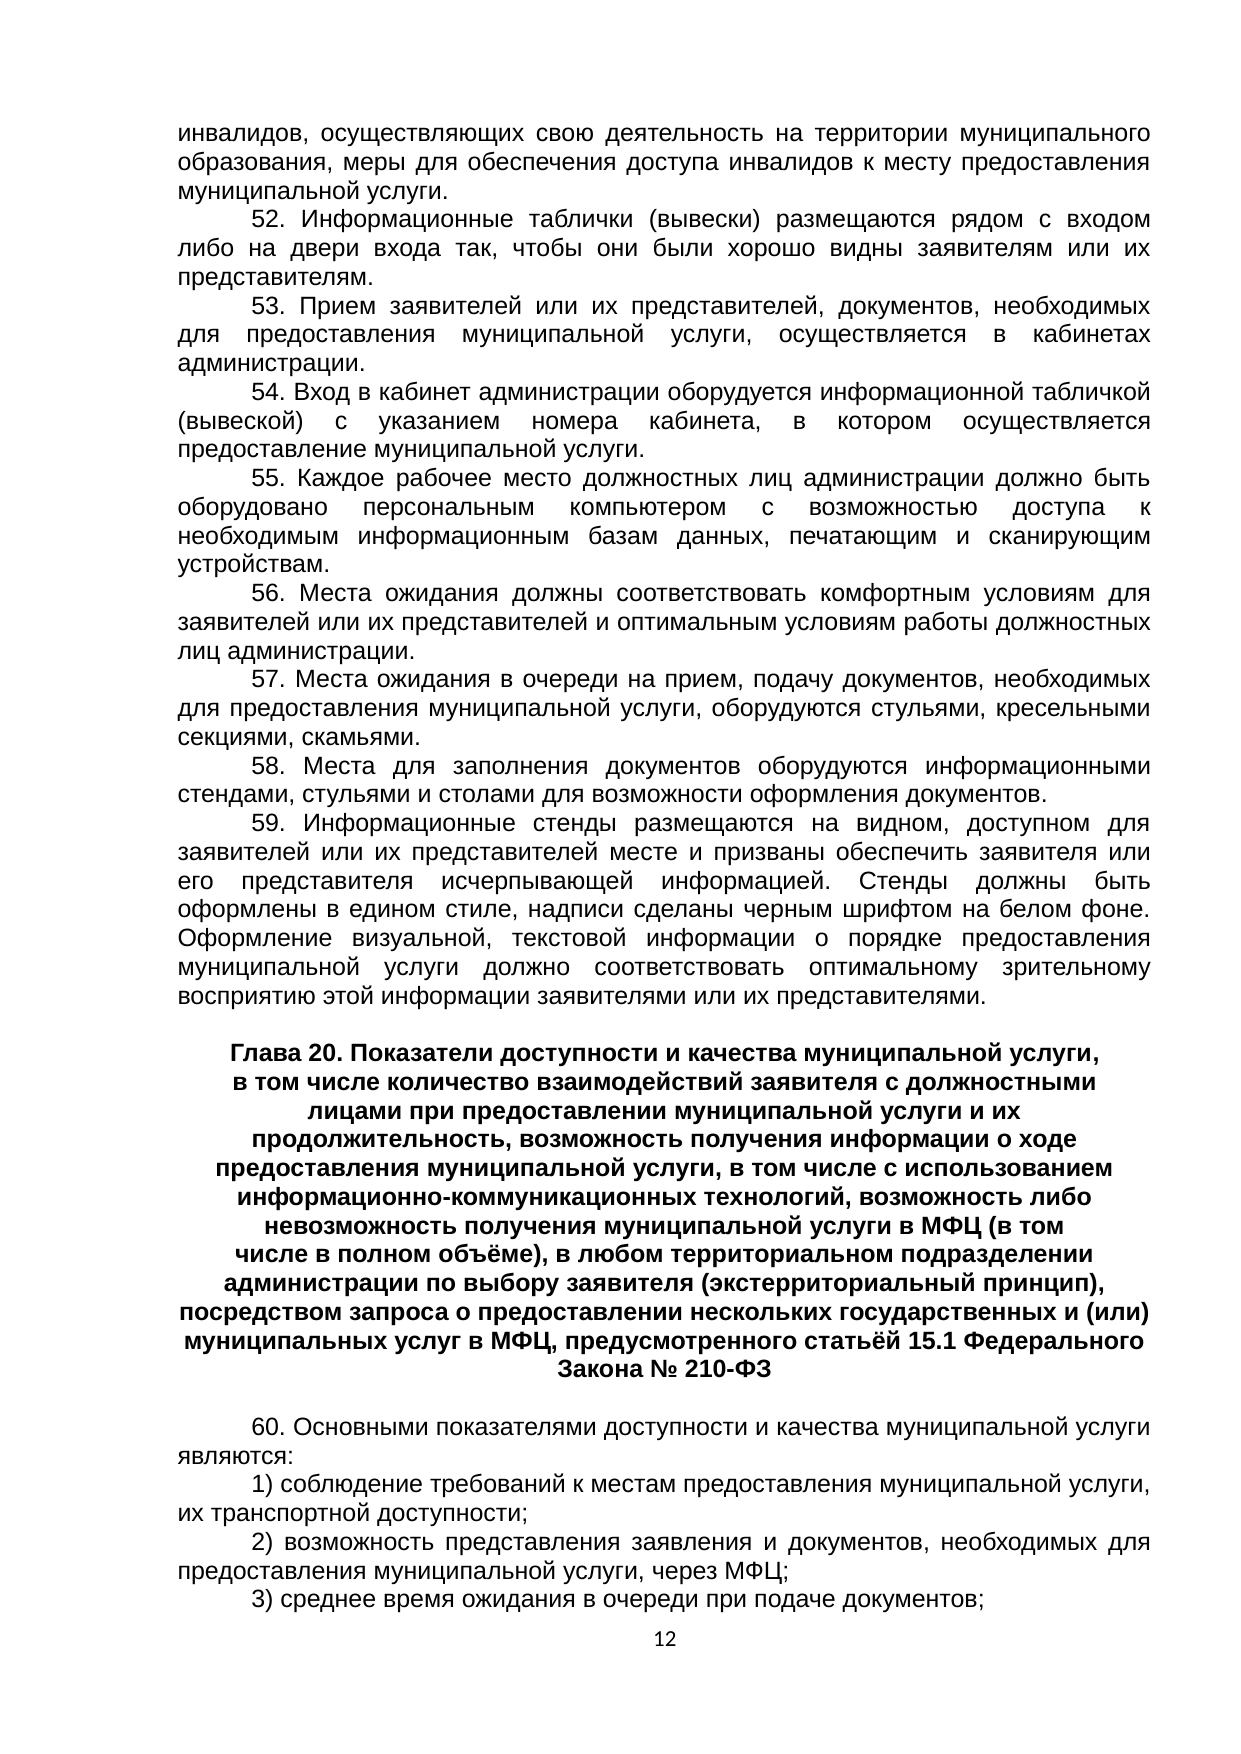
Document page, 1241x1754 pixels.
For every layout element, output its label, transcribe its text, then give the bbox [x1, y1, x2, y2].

text 2) возможность представления заявления и документов, необходимых для предоставления муниципальной услуги, через МФЦ; [177, 1527, 1152, 1584]
text числе в полном объёме), в любом территориальном подразделении администрации по выбору заявителя (экстерриториальный принцип), посредством запроса о предоставлении нескольких государственных и (или) муниципальных услуг в МФЦ, предусмотренного статьёй 15.1 Федерального Закона № 210-ФЗ [177, 1239, 1152, 1383]
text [177, 118, 1152, 204]
text 54. Вход в кабинет администрации оборудуется информационной табличкой (вывеской) с указанием номера кабинета, в котором осуществляется предоставление муниципальной услуги. [177, 377, 1152, 463]
text 56. Места ожидания должны соответствовать комфортным условиям для заявителей или их представителей и оптимальным условиям работы должностных лиц администрации. [177, 578, 1152, 664]
text 60. Основными показателями доступности и качества муниципальной услуги являются: [177, 1412, 1152, 1469]
text 58. Места для заполнения документов оборудуются информационными стендами, стульями и столами для возможности оформления документов. [177, 751, 1152, 808]
text Глава 20. Показатели доступности и качества муниципальной услуги, в том числе количество взаимодействий заявителя с должностными лицами при предоставлении муниципальной услуги и их продолжительность, возможность получения информации о ходе предоставления муниципальной услуги, в том числе с использованием информационно-коммуникационных технологий, возможность либо невозможность получения муниципальной услуги в МФЦ (в том [177, 1038, 1152, 1239]
text 3) среднее время ожидания в очереди при подаче документов; [177, 1584, 1152, 1613]
text 55. Каждое рабочее место должностных лиц администрации должно быть оборудовано персональным компьютером с возможностью доступа к необходимым информационным базам данных, печатающим и сканирующим устройствам. [177, 463, 1152, 578]
text 53. Прием заявителей или их представителей, документов, необходимых для предоставления муниципальной услуги, осуществляется в кабинетах администрации. [177, 291, 1152, 377]
text 52. Информационные таблички (вывески) размещаются рядом с входом либо на двери входа так, чтобы они были хорошо видны заявителям или их представителям. [177, 204, 1152, 291]
text 57. Места ожидания в очереди на прием, подачу документов, необходимых для предоставления муниципальной услуги, оборудуются стульями, кресельными секциями, скамьями. [177, 664, 1152, 751]
text 1) соблюдение требований к местам предоставления муниципальной услуги, их транспортной доступности; [177, 1469, 1152, 1527]
text 59. Информационные стенды размещаются на видном, доступном для заявителей или их представителей месте и призваны обеспечить заявителя или его представителя исчерпывающей информацией. Стенды должны быть оформлены в едином стиле, надписи сделаны черным шрифтом на белом фоне. Оформление визуальной, текстовой информации о порядке предоставления муниципальной услуги должно соответствовать оптимальному зрительному восприятию этой информации заявителями или их представителями. [177, 808, 1152, 1009]
